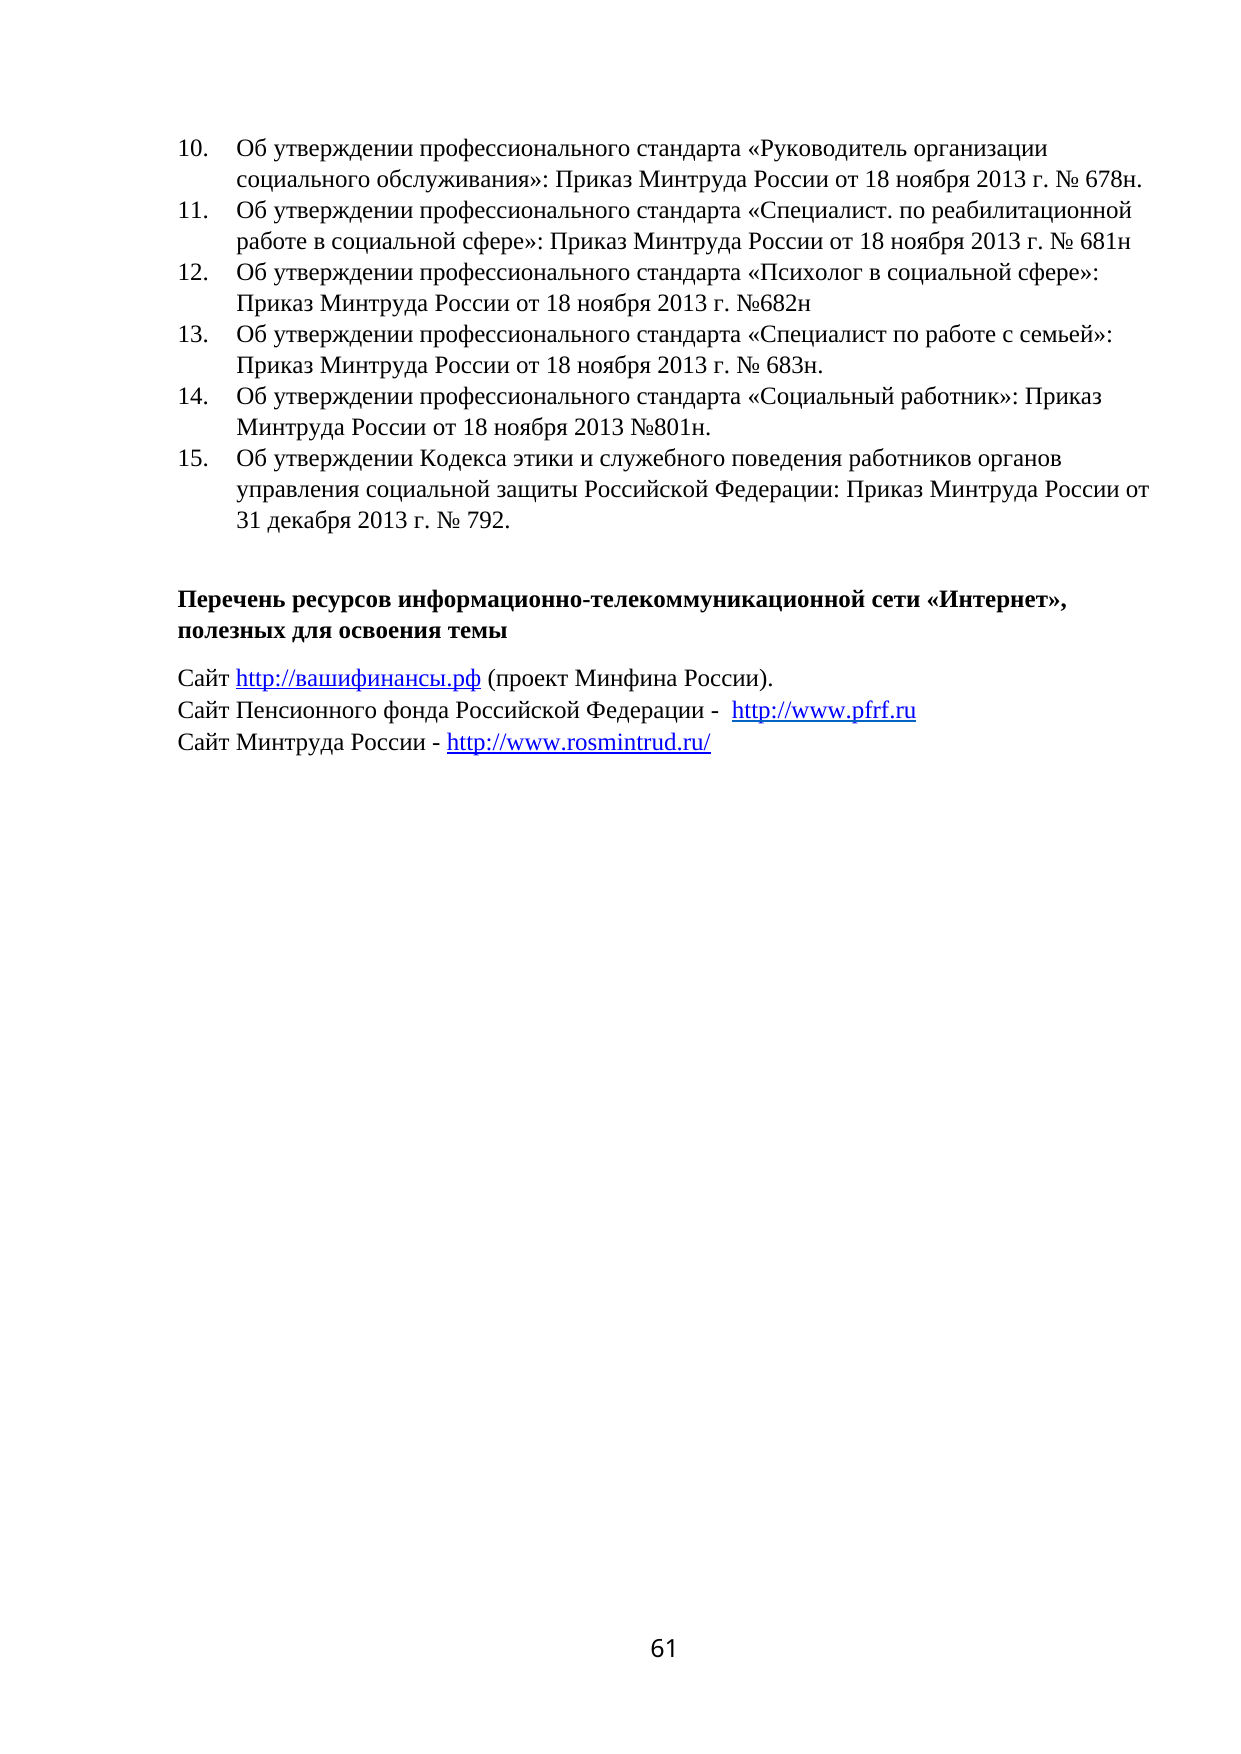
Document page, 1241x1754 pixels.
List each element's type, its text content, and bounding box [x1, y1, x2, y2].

list Об утверждении профессионального стандарта «Руководитель организации социального обслуживания»: Приказ Минтруда России от 18 ноября 2013 г. № 678н. [177, 133, 1152, 193]
list Об утверждении Кодекса этики и служебного поведения работников органов управления социальной защиты Российской Федерации: Приказ Минтруда России от 31 декабря 2013 г. № 792. [177, 443, 1152, 534]
list Об утверждении профессионального стандарта «Психолог в социальной сфере»: Приказ Минтруда России от 18 ноября 2013 г. №682н [177, 257, 1152, 317]
list Об утверждении профессионального стандарта «Социальный работник»: Приказ Минтруда России от 18 ноября 2013 №801н. [177, 381, 1152, 441]
text Перечень ресурсов информационно-телекоммуникационной сети «Интернет», полезных для освоения темы [177, 584, 1152, 644]
text Сайт Минтруда России - http://www.rosmintrud.ru/ [177, 727, 1152, 756]
text Сайт Пенсионного фонда Российской Федерации - http://www.pfrf.ru [177, 695, 1152, 724]
list Об утверждении профессионального стандарта «Специалист по работе с семьей»: Приказ Минтруда России от 18 ноября 2013 г. № 683н. [177, 319, 1152, 379]
list Об утверждении профессионального стандарта «Специалист. по реабилитационной работе в социальной сфере»: Приказ Минтруда России от 18 ноября 2013 г. № 681н [177, 195, 1152, 255]
text Сайт http://вашифинансы.рф (проект Минфина России). [177, 663, 1123, 692]
